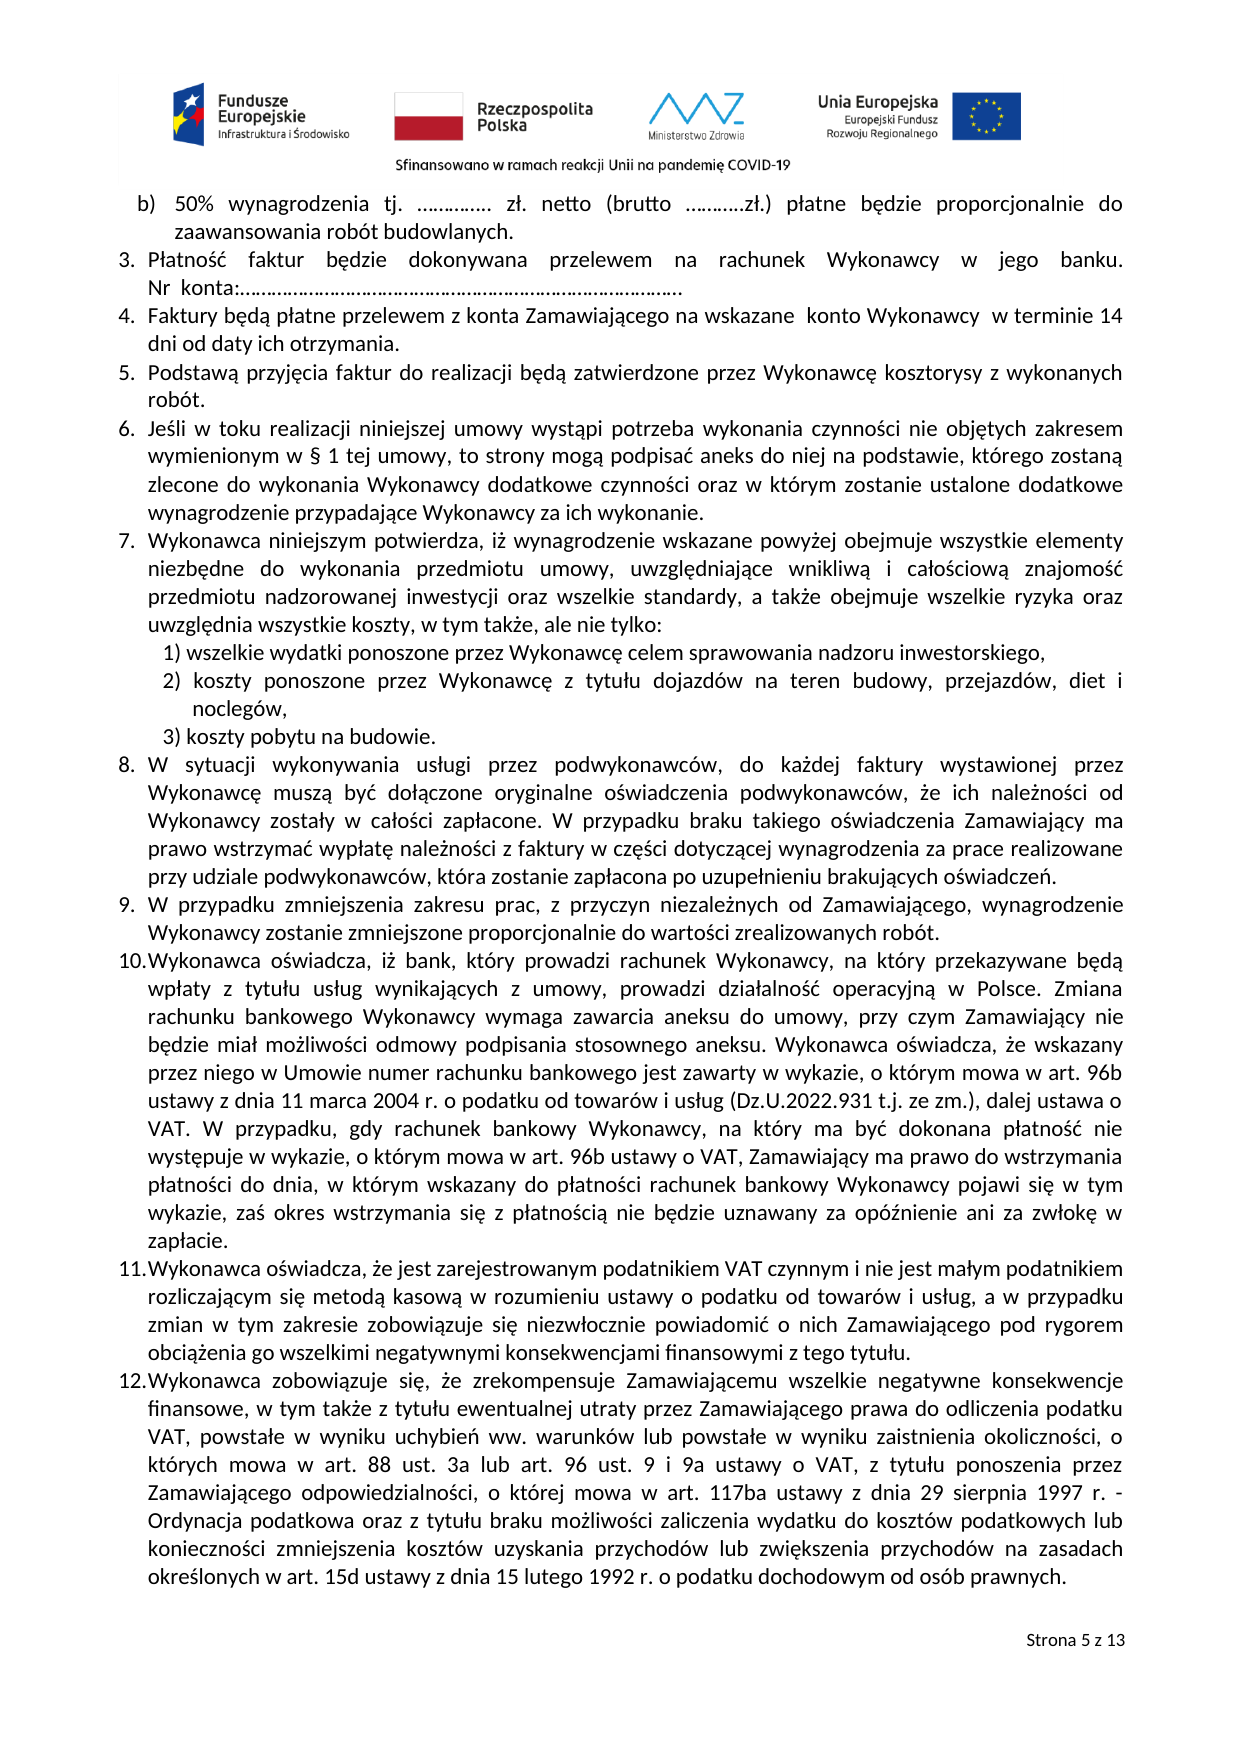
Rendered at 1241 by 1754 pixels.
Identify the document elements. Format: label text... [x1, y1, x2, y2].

list Wykonawca oświadcza, że jest zarejestrowanym podatnikiem VAT czynnym i nie jest małym podatnikiem rozliczającym się metodą kasową w rozumieniu ustawy o podatku od towarów i usług, a w przypadku zmian w tym zakresie zobowiązuje się niezwłocznie powiadomić o nich Zamawiającego pod rygorem obciążenia go wszelkimi negatywnymi konsekwencjami finansowymi z tego tytułu. [118, 1254, 1125, 1366]
picture [118, 73, 1064, 190]
text 2) koszty ponoszone przez Wykonawcę z tytułu dojazdów na teren budowy, przejazdów, diet i noclegów, [162, 666, 1125, 722]
list Wykonawca oświadcza, iż bank, który prowadzi rachunek Wykonawcy, na który przekazywane będą wpłaty z tytułu usług wynikających z umowy, prowadzi działalność operacyjną w Polsce. Zmiana rachunku bankowego Wykonawcy wymaga zawarcia aneksu do umowy, przy czym Zamawiający nie będzie miał możliwości odmowy podpisania stosownego aneksu. Wykonawca oświadcza, że wskazany przez niego w Umowie numer rachunku bankowego jest zawarty w wykazie, o którym mowa w art. 96b ustawy z dnia 11 marca 2004 r. o podatku od towarów i usług (Dz.U.2022.931 t.j. ze zm.), dalej ustawa o VAT. W przypadku, gdy rachunek bankowy Wykonawcy, na który ma być dokonana płatność nie występuje w wykazie, o którym mowa w art. 96b ustawy o VAT, Zamawiający ma prawo do wstrzymania płatności do dnia, w którym wskazany do płatności rachunek bankowy Wykonawcy pojawi się w tym wykazie, zaś okres wstrzymania się z płatnością nie będzie uznawany za opóźnienie ani za zwłokę w zapłacie. [118, 946, 1125, 1254]
text 1) wszelkie wydatki ponoszone przez Wykonawcę celem sprawowania nadzoru inwestorskiego, [162, 638, 1125, 666]
list W sytuacji wykonywania usługi przez podwykonawców, do każdej faktury wystawionej przez Wykonawcę muszą być dołączone oryginalne oświadczenia podwykonawców, że ich należności od Wykonawcy zostały w całości zapłacone. W przypadku braku takiego oświadczenia Zamawiający ma prawo wstrzymać wypłatę należności z faktury w części dotyczącej wynagrodzenia za prace realizowane przy udziale podwykonawców, która zostanie zapłacona po uzupełnieniu brakujących oświadczeń. [118, 750, 1125, 890]
list Wykonawca niniejszym potwierdza, iż wynagrodzenie wskazane powyżej obejmuje wszystkie elementy niezbędne do wykonania przedmiotu umowy, uwzględniające wnikliwą i całościową znajomość przedmiotu nadzorowanej inwestycji oraz wszelkie standardy, a także obejmuje wszelkie ryzyka oraz uwzględnia wszystkie koszty, w tym także, ale nie tylko: [118, 526, 1125, 638]
text 3) koszty pobytu na budowie. [162, 722, 1125, 750]
list Faktury będą płatne przelewem z konta Zamawiającego na wskazane konto Wykonawcy w terminie 14 dni od daty ich otrzymania. [118, 302, 1125, 358]
list 50% wynagrodzenia tj. ………….. zł. netto (brutto ………..zł.) płatne będzie proporcjonalnie do zaawansowania robót budowlanych. [137, 189, 1125, 246]
list Płatność faktur będzie dokonywana przelewem na rachunek Wykonawcy w jego banku. Nr konta:………………………………………………………………………… [118, 246, 1125, 302]
list Podstawą przyjęcia faktur do realizacji będą zatwierdzone przez Wykonawcę kosztorysy z wykonanych robót. [118, 358, 1125, 414]
list Wykonawca zobowiązuje się, że zrekompensuje Zamawiającemu wszelkie negatywne konsekwencje finansowe, w tym także z tytułu ewentualnej utraty przez Zamawiającego prawa do odliczenia podatku VAT, powstałe w wyniku uchybień ww. warunków lub powstałe w wyniku zaistnienia okoliczności, o których mowa w art. 88 ust. 3a lub art. 96 ust. 9 i 9a ustawy o VAT, z tytułu ponoszenia przez Zamawiającego odpowiedzialności, o której mowa w art. 117ba ustawy z dnia 29 sierpnia 1997 r. - Ordynacja podatkowa oraz z tytułu braku możliwości zaliczenia wydatku do kosztów podatkowych lub konieczności zmniejszenia kosztów uzyskania przychodów lub zwiększenia przychodów na zasadach określonych w art. 15d ustawy z dnia 15 lutego 1992 r. o podatku dochodowym od osób prawnych. [118, 1366, 1125, 1591]
list Jeśli w toku realizacji niniejszej umowy wystąpi potrzeba wykonania czynności nie objętych zakresem wymienionym w § 1 tej umowy, to strony mogą podpisać aneks do niej na podstawie, którego zostaną zlecone do wykonania Wykonawcy dodatkowe czynności oraz w którym zostanie ustalone dodatkowe wynagrodzenie przypadające Wykonawcy za ich wykonanie. [118, 414, 1125, 526]
list W przypadku zmniejszenia zakresu prac, z przyczyn niezależnych od Zamawiającego, wynagrodzenie Wykonawcy zostanie zmniejszone proporcjonalnie do wartości zrealizowanych robót. [118, 890, 1125, 946]
